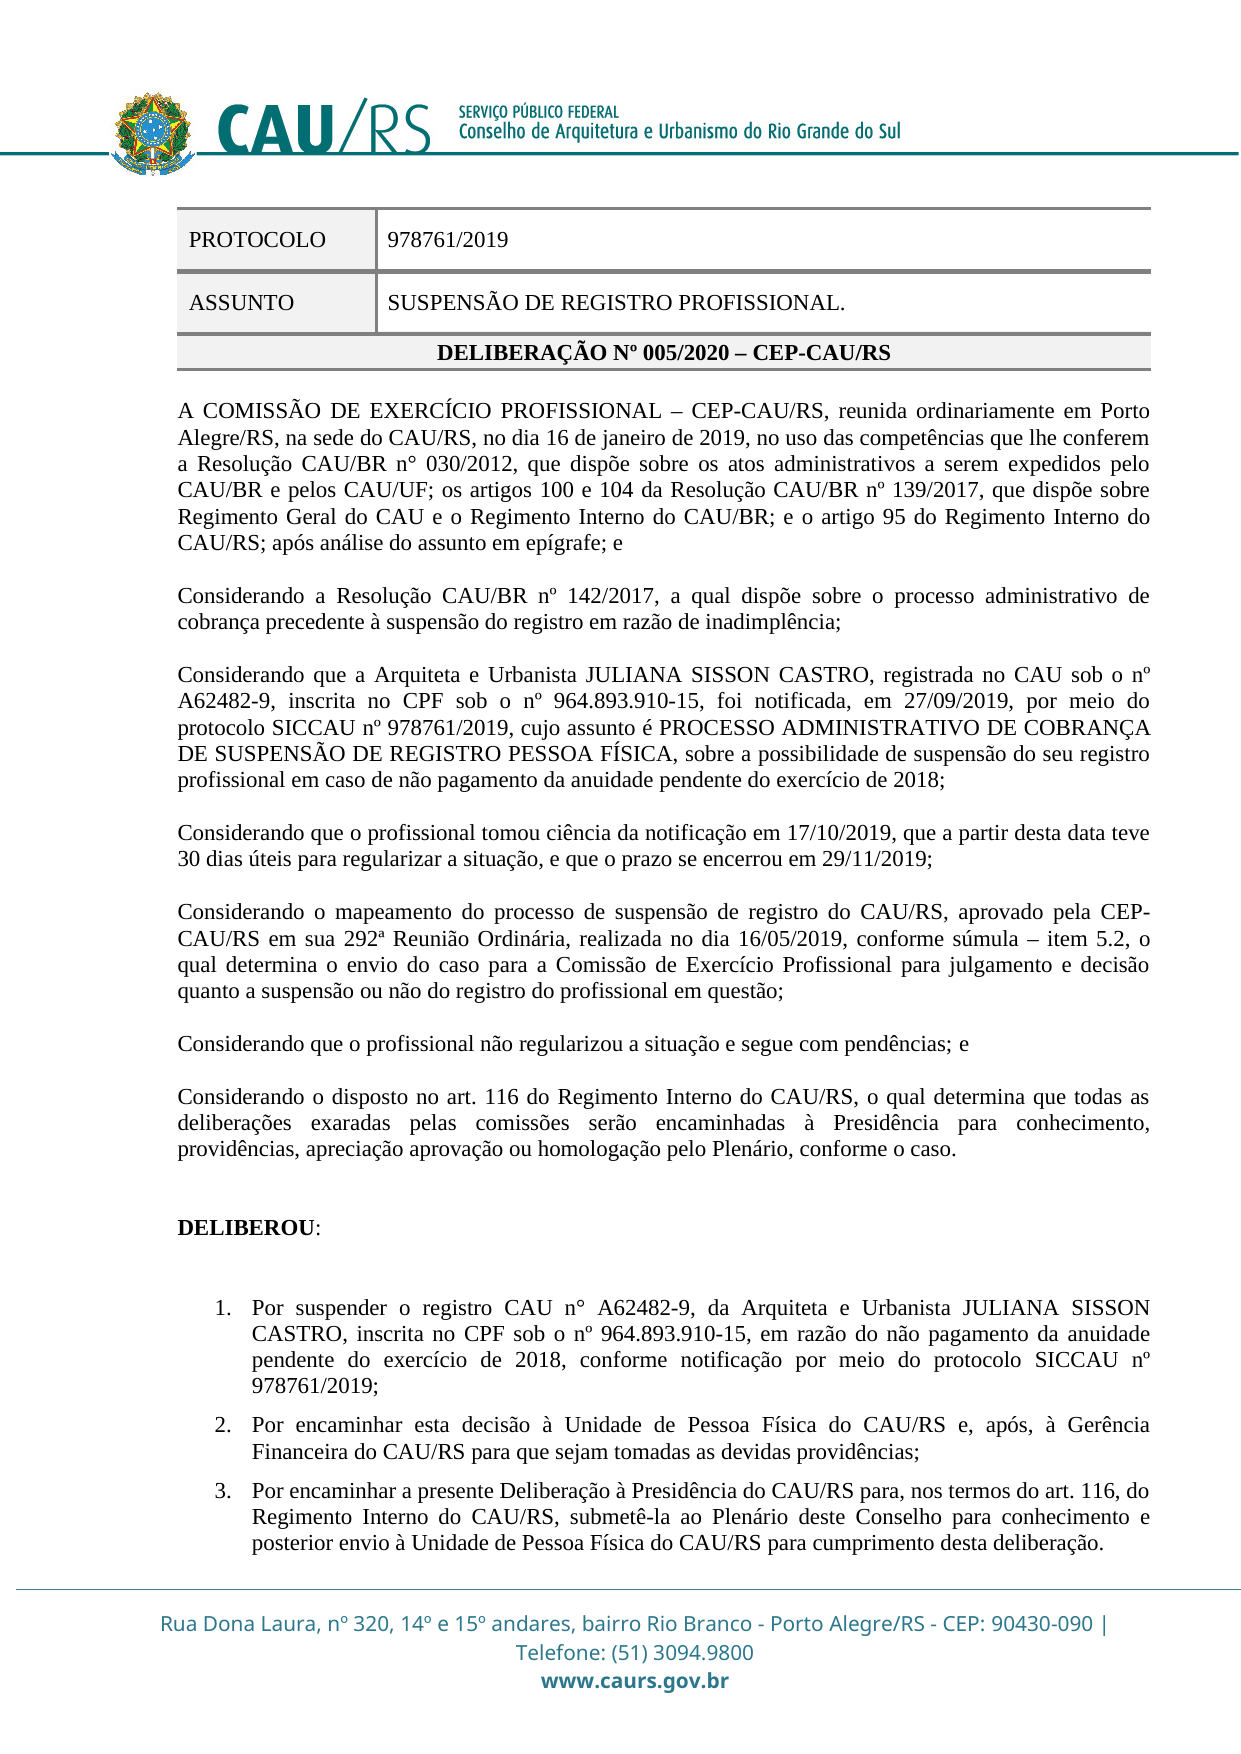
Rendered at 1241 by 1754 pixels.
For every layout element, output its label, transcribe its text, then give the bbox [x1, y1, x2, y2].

picture [0, 27, 1239, 187]
text A COMISSÃO DE EXERCÍCIO PROFISSIONAL – CEP-CAU/RS, reunida ordinariamente em Porto Alegre/RS, na sede do CAU/RS, no dia 16 de janeiro de 2019, no uso das competências que lhe conferem a Resolução CAU/BR n° 030/2012, que dispõe sobre os atos administrativos a serem expedidos pelo CAU/BR e pelos CAU/UF; os artigos 100 e 104 da Resolução CAU/BR nº 139/2017, que dispõe sobre Regimento Geral do CAU e o Regimento Interno do CAU/BR; e o artigo 95 do Regimento Interno do CAU/RS; após análise do assunto em epígrafe; e [177, 397, 1152, 556]
list Por encaminhar a presente Deliberação à Presidência do CAU/RS para, nos termos do art. 116, do Regimento Interno do CAU/RS, submetê-la ao Plenário deste Conselho para conhecimento e posterior envio à Unidade de Pessoa Física do CAU/RS para cumprimento desta deliberação. [214, 1477, 1152, 1556]
table_header PROTOCOLO [177, 210, 375, 269]
text Considerando a Resolução CAU/BR nº 142/2017, a qual dispõe sobre o processo administrativo de cobrança precedente à suspensão do registro em razão de inadimplência; [177, 582, 1152, 635]
table_cell ASSUNTO [177, 274, 375, 331]
text DELIBEROU: [177, 1214, 1152, 1241]
table_header 978761/2019 [378, 210, 1151, 269]
list Por suspender o registro CAU n° A62482-9, da Arquiteta e Urbanista JULIANA SISSON CASTRO, inscrita no CPF sob o nº 964.893.910-15, em razão do não pagamento da anuidade pendente do exercício de 2018, conforme notificação por meio do protocolo SICCAU nº 978761/2019; [214, 1293, 1152, 1399]
text Considerando o disposto no art. 116 do Regimento Interno do CAU/RS, o qual determina que todas as deliberações exaradas pelas comissões serão encaminhadas à Presidência para conhecimento, providências, apreciação aprovação ou homologação pelo Plenário, conforme o caso. [177, 1083, 1152, 1162]
text Considerando que o profissional tomou ciência da notificação em 17/10/2019, que a partir desta data teve 30 dias úteis para regularizar a situação, e que o prazo se encerrou em 29/11/2019; [177, 819, 1152, 872]
table_cell SUSPENSÃO DE REGISTRO PROFISSIONAL. [378, 274, 1151, 331]
table_cell DELIBERAÇÃO Nº 005/2020 – CEP-CAU/RS [177, 336, 1151, 368]
list Por encaminhar esta decisão à Unidade de Pessoa Física do CAU/RS e, após, à Gerência Financeira do CAU/RS para que sejam tomadas as devidas providências; [214, 1411, 1152, 1464]
text Considerando que a Arquiteta e Urbanista JULIANA SISSON CASTRO, registrada no CAU sob o nº A62482-9, inscrita no CPF sob o nº 964.893.910-15, foi notificada, em 27/09/2019, por meio do protocolo SICCAU nº 978761/2019, cujo assunto é PROCESSO ADMINISTRATIVO DE COBRANÇA DE SUSPENSÃO DE REGISTRO PESSOA FÍSICA, sobre a possibilidade de suspensão do seu registro profissional em caso de não pagamento da anuidade pendente do exercício de 2018; [177, 661, 1152, 793]
text Considerando o mapeamento do processo de suspensão de registro do CAU/RS, aprovado pela CEP-CAU/RS em sua 292ª Reunião Ordinária, realizada no dia 16/05/2019, conforme súmula – item 5.2, o qual determina o envio do caso para a Comissão de Exercício Profissional para julgamento e decisão quanto a suspensão ou não do registro do profissional em questão; [177, 898, 1152, 1004]
